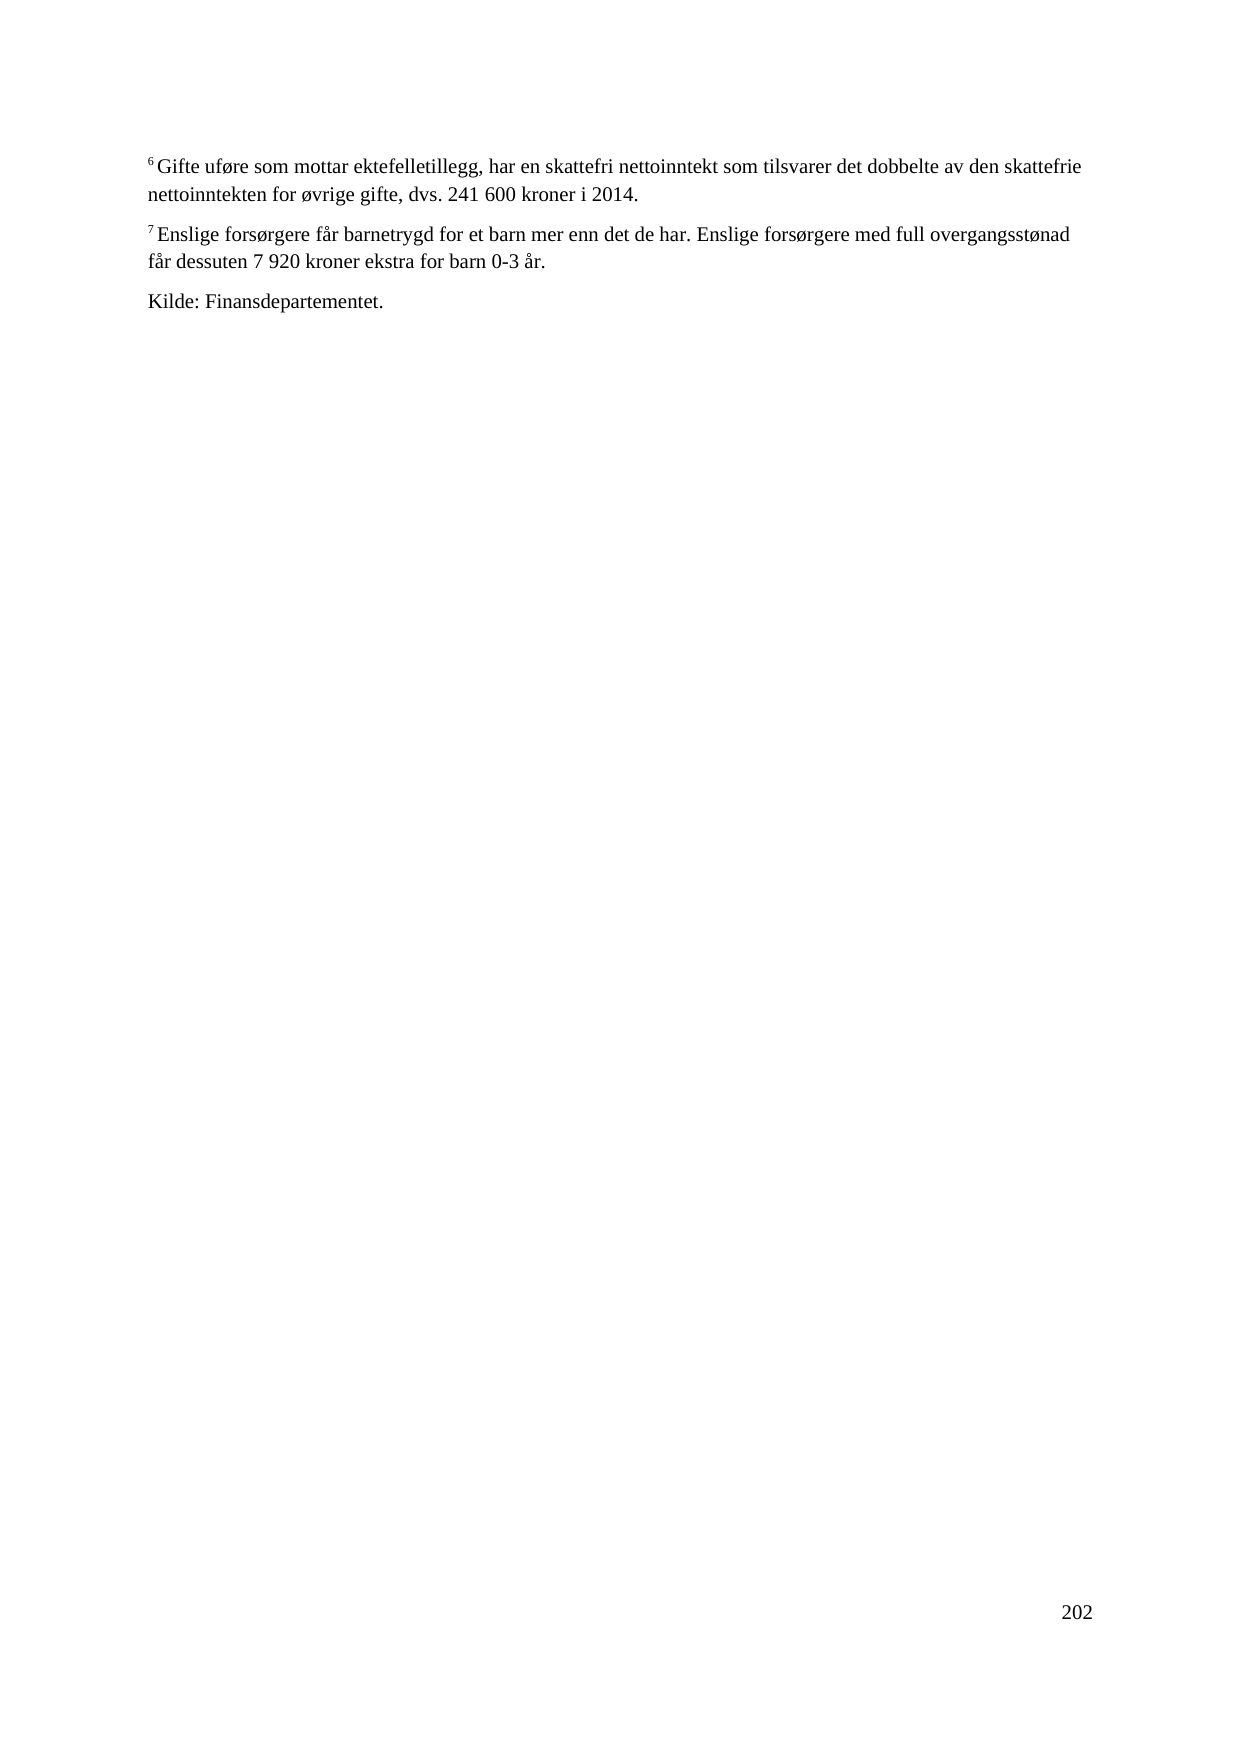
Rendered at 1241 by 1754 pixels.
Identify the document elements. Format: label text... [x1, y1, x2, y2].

text Kilde: Finansdepartementet. [148, 289, 1092, 313]
text 6 Gifte uføre som mottar ektefelletillegg, har en skattefri nettoinntekt som tilsvarer det dobbelte av den skattefrie nettoinntekten for øvrige gifte, dvs. 241 600 kroner i 2014. [148, 154, 1092, 206]
text 7 Enslige forsørgere får barnetrygd for et barn mer enn det de har. Enslige forsørgere med full overgangsstønad får dessuten 7 920 kroner ekstra for barn 0-3 år. [148, 222, 1092, 273]
